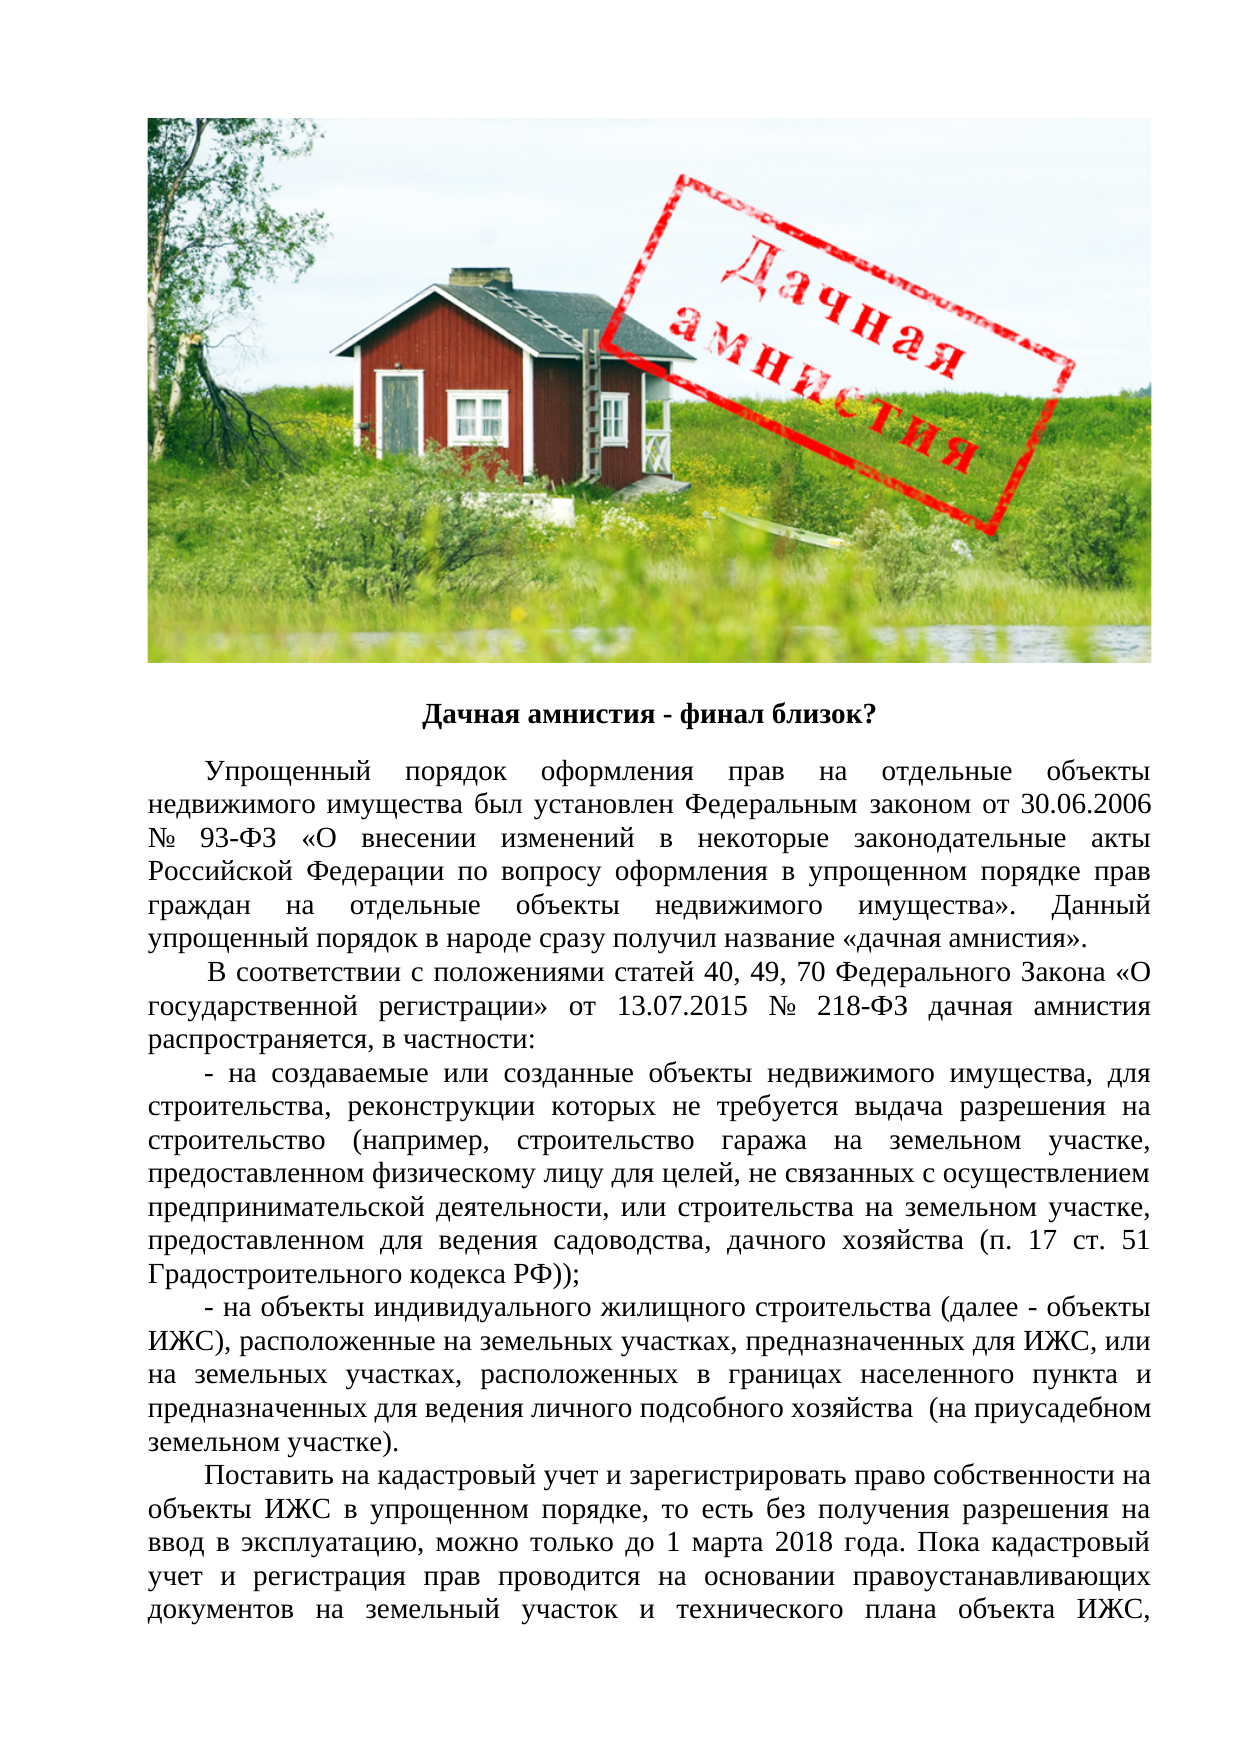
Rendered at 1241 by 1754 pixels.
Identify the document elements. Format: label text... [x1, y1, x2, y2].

text В соответствии с положениями статей 40, 49, 70 Федерального Закона «О государственной регистрации» от 13.07.2015 № 218-ФЗ дачная амнистия распространяется, в частности: [148, 954, 1152, 1055]
picture [147, 118, 1152, 663]
text Упрощенный порядок оформления прав на отдельные объекты недвижимого имущества был установлен Федеральным законом от 30.06.2006 № 93-ФЗ «О внесении изменений в некоторые законодательные акты Российской Федерации по вопросу оформления в упрощенном порядке прав граждан на отдельные объекты недвижимого имущества». Данный упрощенный порядок в народе сразу получил название «дачная амнистия». [148, 753, 1152, 954]
text - на объекты индивидуального жилищного строительства (далее - объекты ИЖС), расположенные на земельных участках, предназначенных для ИЖС, или на земельных участках, расположенных в границах населенного пункта и предназначенных для ведения личного подсобного хозяйства (на приусадебном земельном участке). [148, 1289, 1152, 1457]
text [148, 1457, 1152, 1625]
text - на создаваемые или созданные объекты недвижимого имущества, для строительства, реконструкции которых не требуется выдача разрешения на строительство (например, строительство гаража на земельном участке, предоставленном физическому лицу для целей, не связанных с осуществлением предпринимательской деятельности, или строительства на земельном участке, предоставленном для ведения садоводства, дачного хозяйства (п. 17 ст. 51 Градостроительного кодекса РФ)); [148, 1055, 1152, 1289]
text Дачная амнистия - финал близок? [148, 696, 1152, 730]
